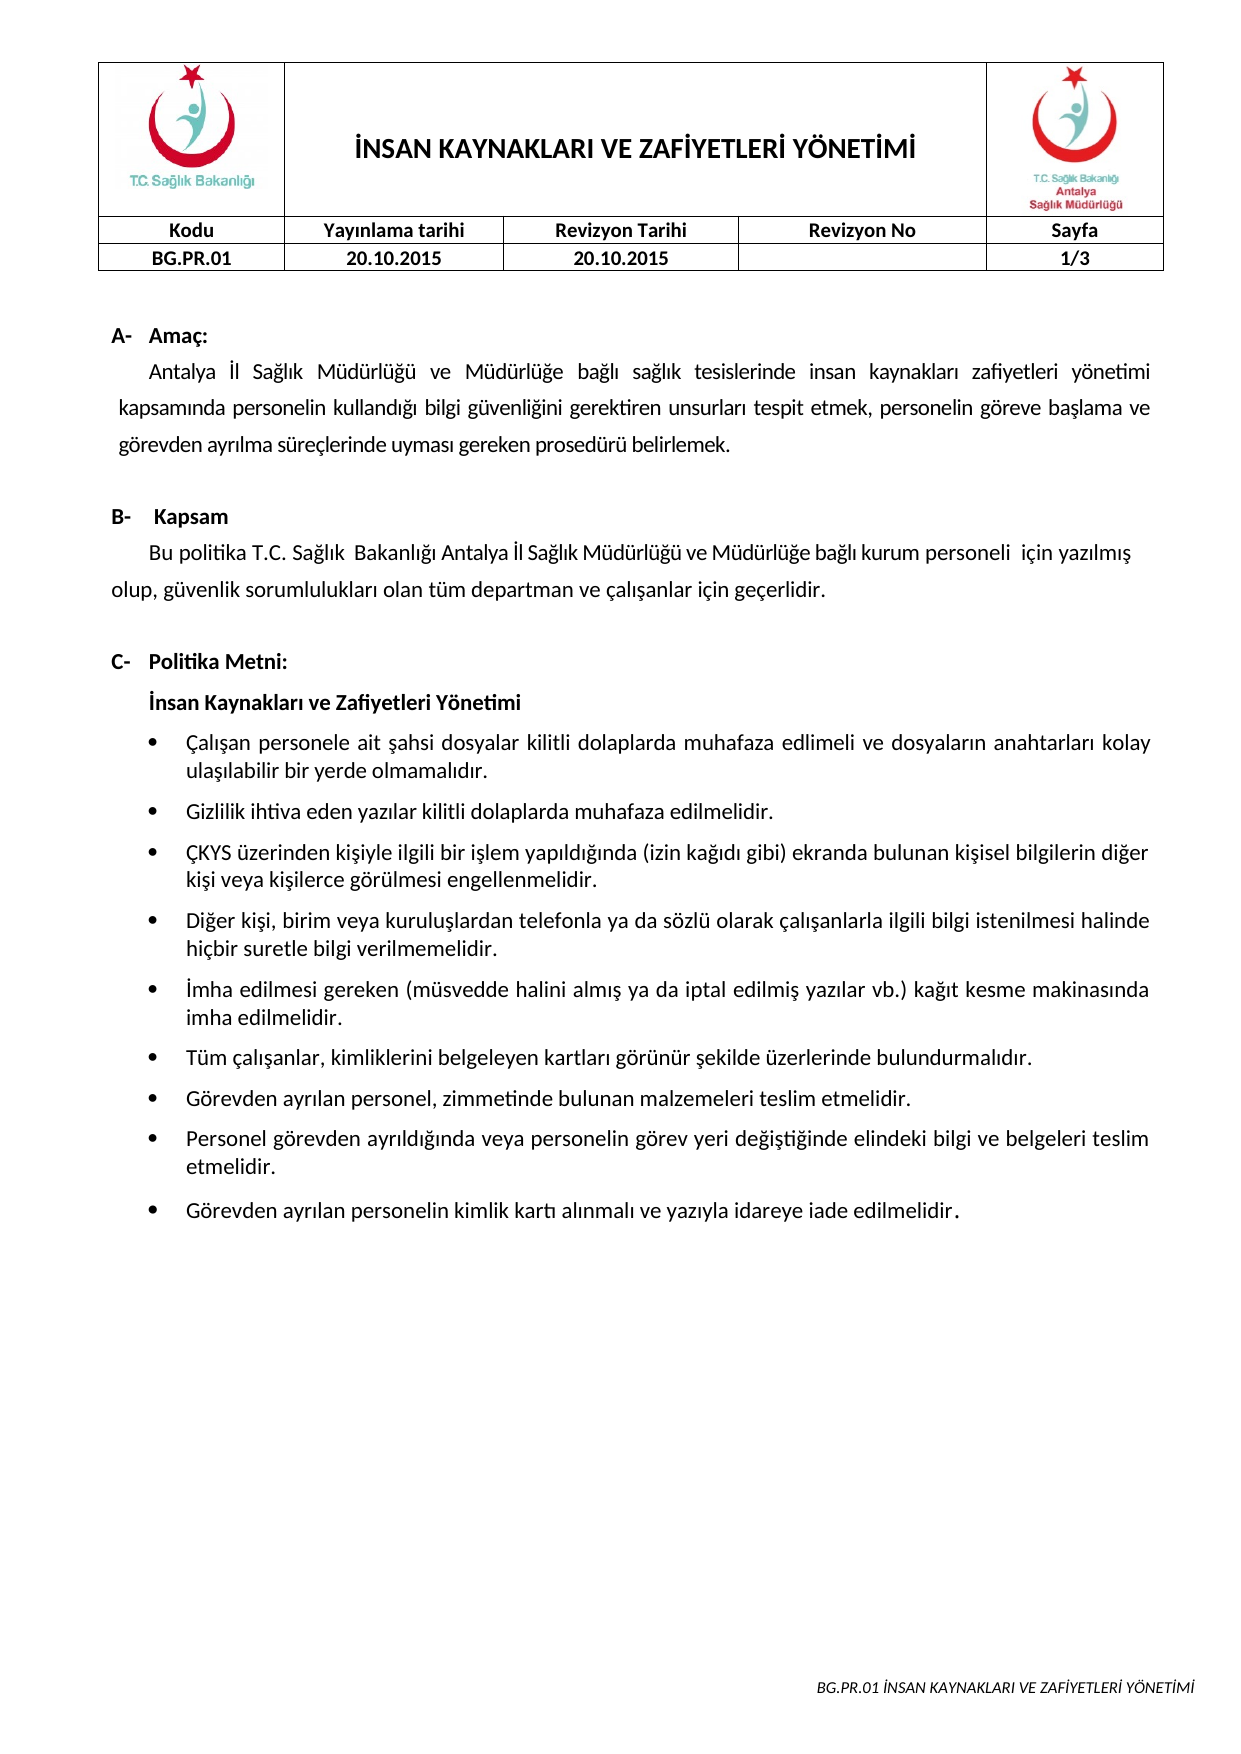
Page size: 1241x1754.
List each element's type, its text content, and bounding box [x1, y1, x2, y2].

table_cell 20.10.2015 [285, 244, 503, 270]
subtitle Politika Metni: [111, 647, 1151, 676]
list Görevden ayrılan personel, zimmetinde bulunan malzemeleri teslim etmelidir. [148, 1084, 1151, 1112]
table_cell 1/3 [987, 244, 1163, 270]
picture [114, 64, 269, 189]
subtitle Çalışan personele ait şahsi dosyalar kilitli dolaplarda muhafaza edlimeli ve dosyaların anahtarları kolay ulaşılabilir bir yerde olmamalıdır. [148, 728, 1151, 784]
table_cell BG.PR.01 [99, 244, 284, 270]
list İmha edilmesi gereken (müsvedde halini almış ya da iptal edilmiş yazılar vb.) kağıt kesme makinasında imha edilmelidir. [148, 975, 1151, 1031]
table_cell [739, 244, 986, 270]
text Bu politika T.C. Sağlık Bakanlığı Antalya İl Sağlık Müdürlüğü ve Müdürlüğe bağlı kurum personeli için yazılmış olup, güvenlik sorumlulukları olan tüm departman ve çalışanlar için geçerlidir. [111, 538, 1151, 603]
subtitle İnsan Kaynakları ve Zafiyetleri Yönetimi [111, 688, 1151, 716]
list Tüm çalışanlar, kimliklerini belgeleyen kartları görünür şekilde üzerlerinde bulundurmalıdır. [148, 1043, 1151, 1071]
table_header [987, 63, 1163, 216]
table_cell Revizyon Tarihi [504, 217, 738, 243]
list Görevden ayrılan personelin kimlik kartı alınmalı ve yazıyla idareye iade edilmelidir. [148, 1193, 1151, 1225]
table_header İNSAN KAYNAKLARI VE ZAFİYETLERİ YÖNETİMİ [285, 63, 986, 216]
table_cell Kodu [99, 217, 284, 243]
table_cell 20.10.2015 [504, 244, 738, 270]
subtitle Kapsam [111, 502, 1151, 530]
list ÇKYS üzerinden kişiyle ilgili bir işlem yapıldığında (izin kağıdı gibi) ekranda bulunan kişisel bilgilerin diğer kişi veya kişilerce görülmesi engellenmelidir. [148, 838, 1151, 894]
list Personel görevden ayrıldığında veya personelin görev yeri değiştiğinde elindeki bilgi ve belgeleri teslim etmelidir. [148, 1124, 1151, 1180]
table_header [99, 63, 284, 216]
subtitle Amaç: [111, 321, 1151, 349]
table_cell Sayfa [987, 217, 1163, 243]
subtitle Gizlilik ihtiva eden yazılar kilitli dolaplarda muhafaza edilmelidir. [148, 797, 1151, 825]
text Antalya İl Sağlık Müdürlüğü ve Müdürlüğe bağlı sağlık tesislerinde insan kaynakları zafiyetleri yönetimi kapsamında personelin kullandığı bilgi güvenliğini gerektiren unsurları tespit etmek, personelin göreve başlama ve görevden ayrılma süreçlerinde uyması gereken prosedürü belirlemek. [118, 357, 1151, 458]
list Diğer kişi, birim veya kuruluşlardan telefonla ya da sözlü olarak çalışanlarla ilgili bilgi istenilmesi halinde hiçbir suretle bilgi verilmemelidir. [148, 906, 1151, 962]
picture [1021, 64, 1129, 216]
table_cell Revizyon No [739, 217, 986, 243]
table_cell Yayınlama tarihi [285, 217, 503, 243]
